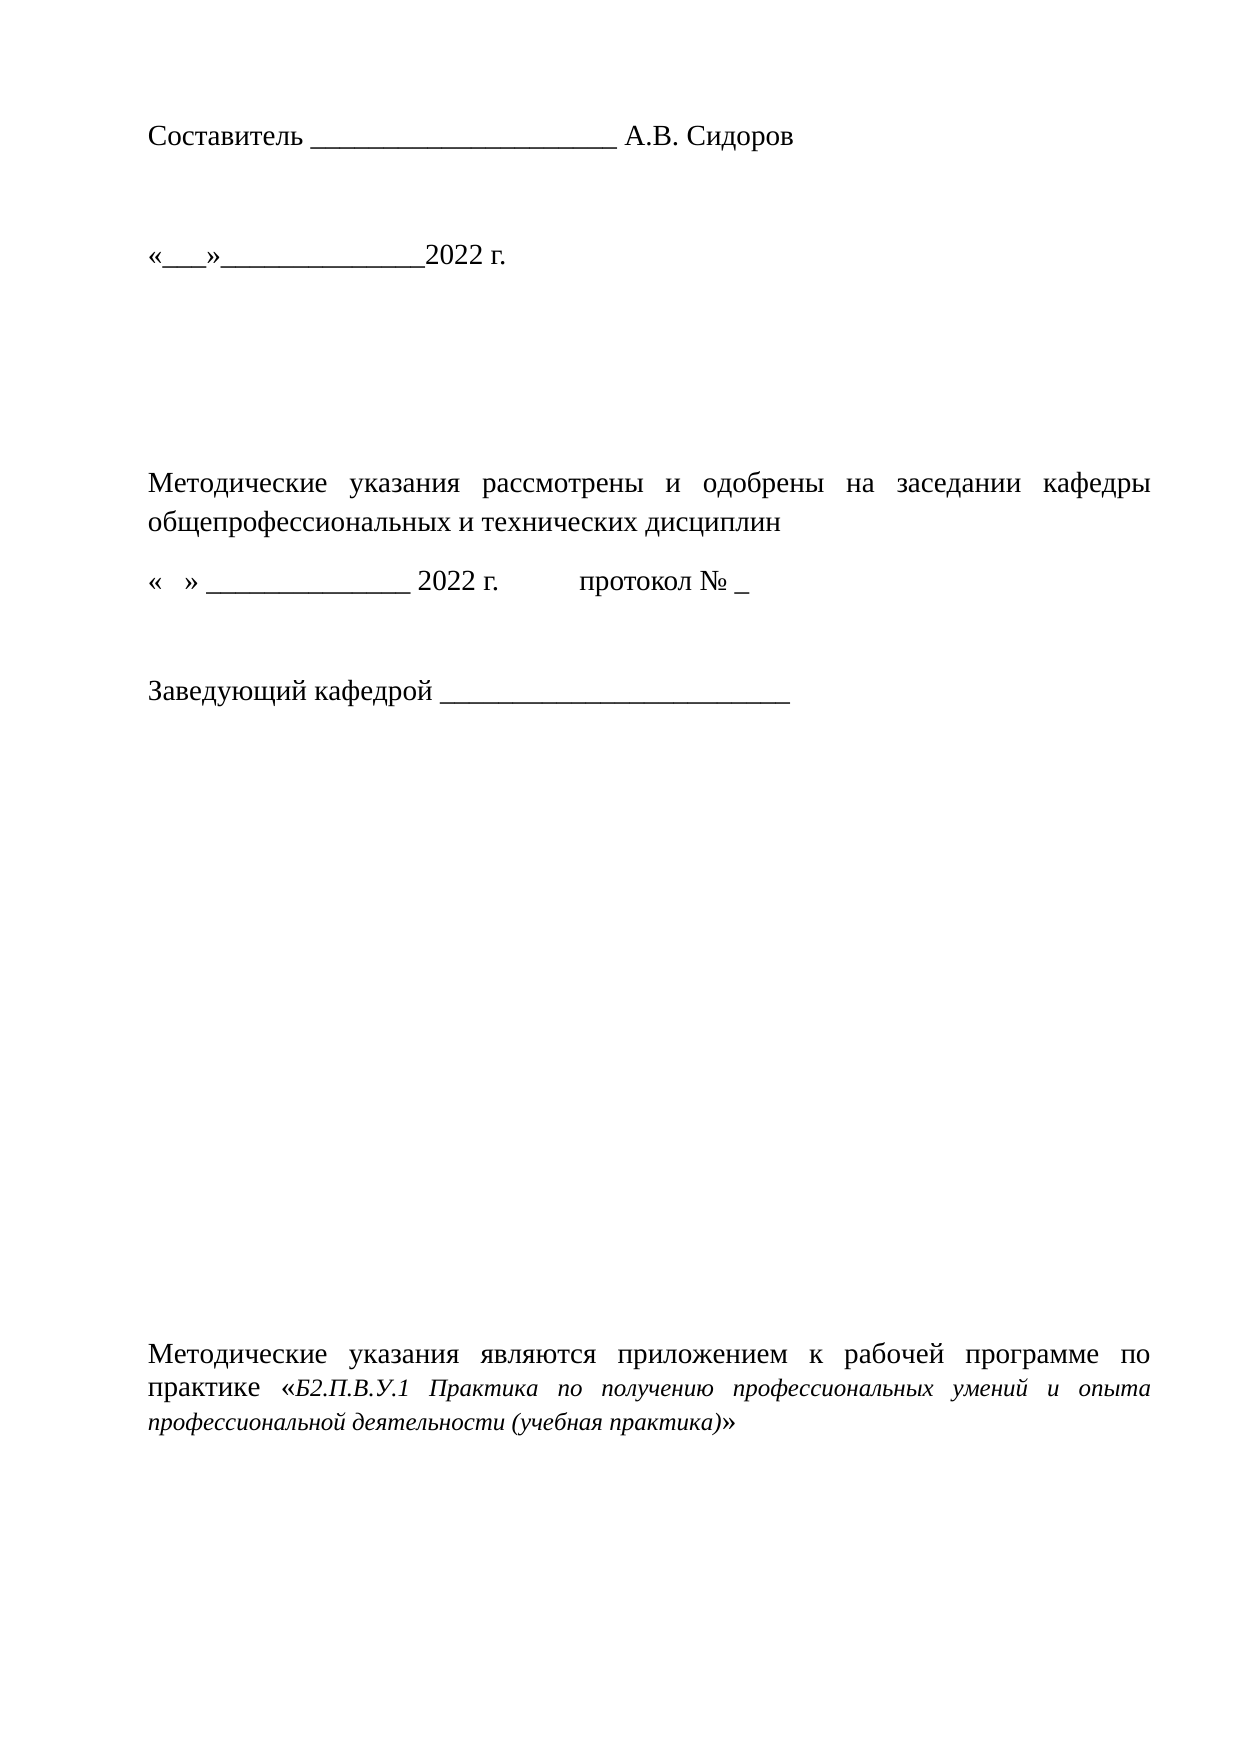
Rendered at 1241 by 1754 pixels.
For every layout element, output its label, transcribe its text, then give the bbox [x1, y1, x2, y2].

text Составитель _____________________ А.В. Сидоров [148, 118, 1152, 152]
text Методические указания являются приложением к рабочей программе по практике «Б2.П.В.У.1 Практика по получению профессиональных умений и опыта профессиональной деятельности (учебная практика)» [148, 1336, 1152, 1437]
text «___»______________2022 г. [148, 237, 1152, 270]
text Заведующий кафедрой ________________________ [148, 673, 1152, 706]
text « » ______________ 2022 г. протокол № _ [148, 563, 1152, 597]
text Методические указания рассмотрены и одобрены на заседании кафедры общепрофессиональных и технических дисциплин [148, 465, 1152, 537]
